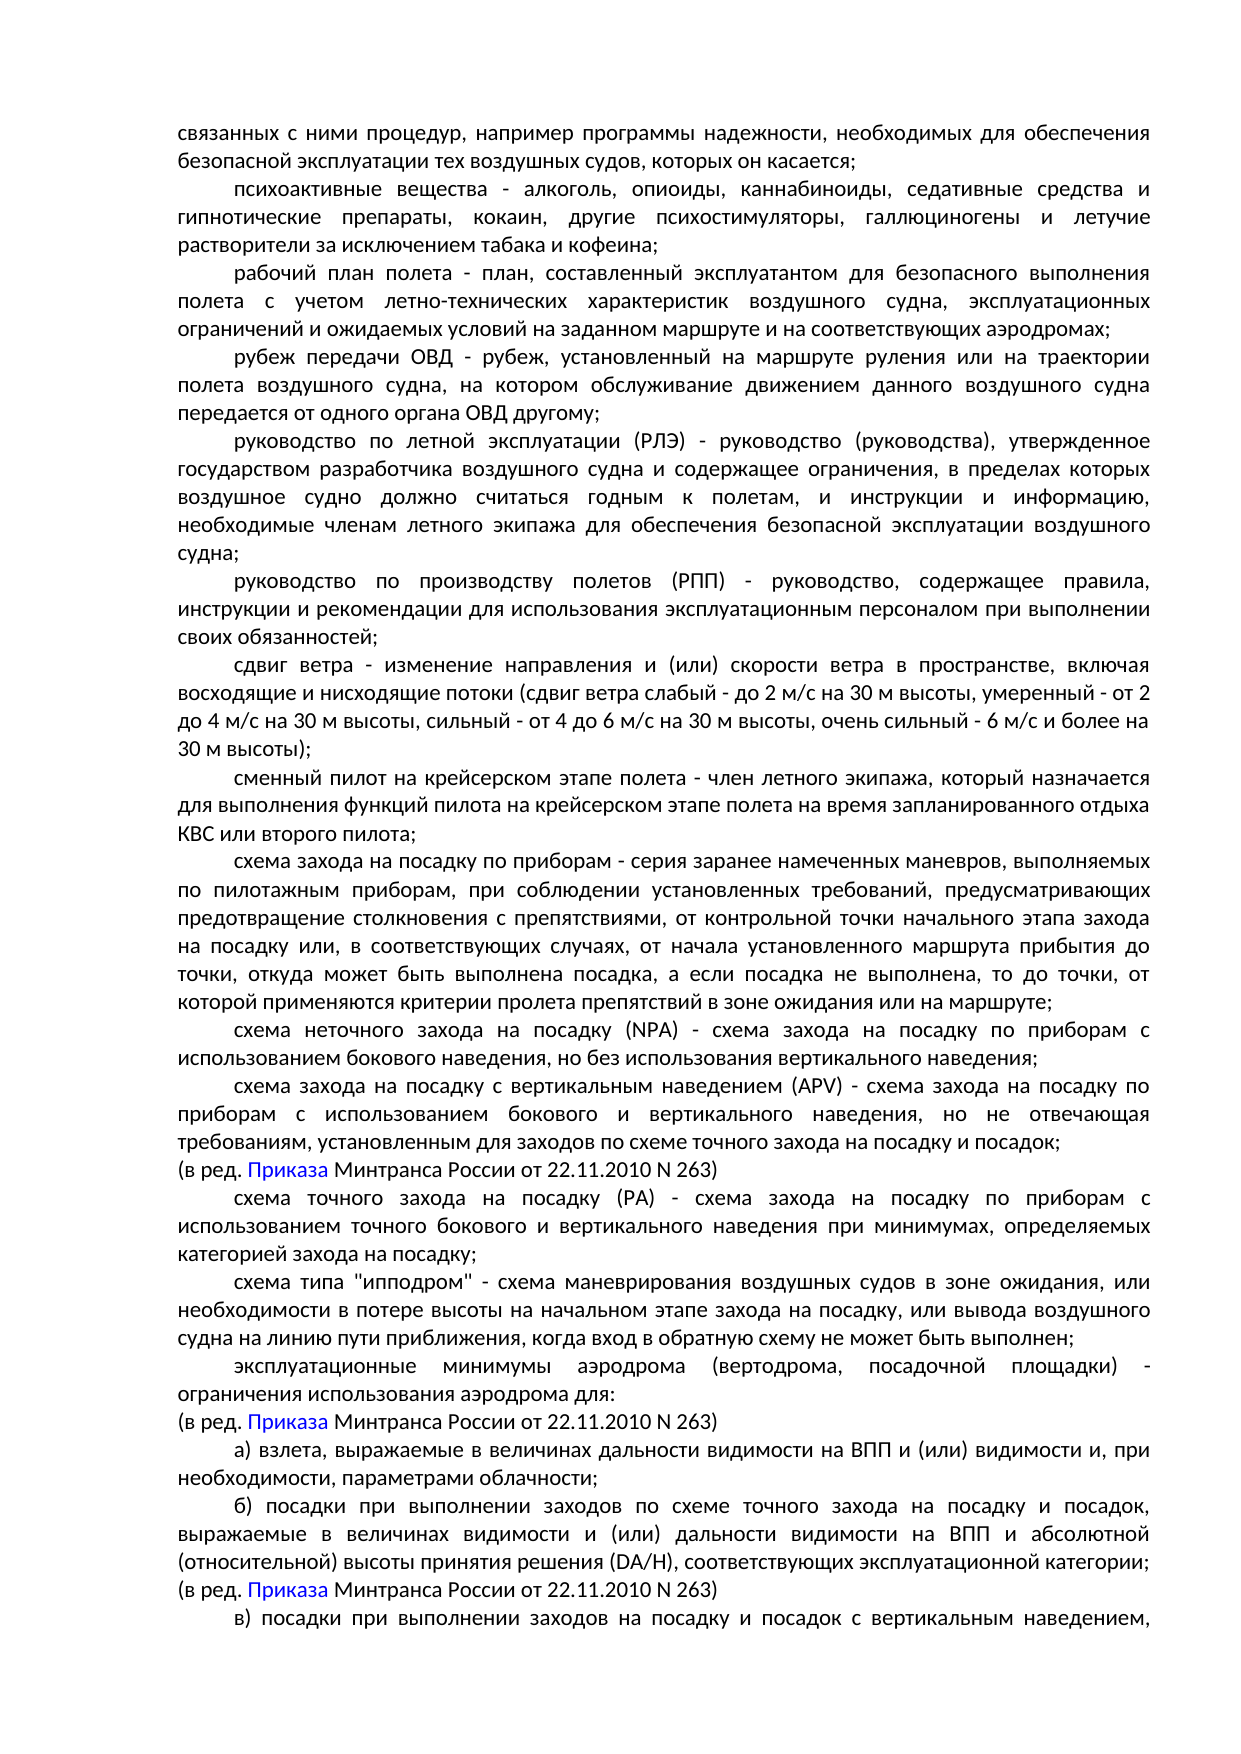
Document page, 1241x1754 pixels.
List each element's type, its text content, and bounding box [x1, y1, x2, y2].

text схема точного захода на посадку (PA) - схема захода на посадку по приборам с использованием точного бокового и вертикального наведения при минимумах, определяемых категорией захода на посадку; [177, 1183, 1152, 1267]
text (в ред. Приказа Минтранса России от 22.11.2010 N 263) [177, 1575, 1152, 1603]
text сменный пилот на крейсерском этапе полета - член летного экипажа, который назначается для выполнения функций пилота на крейсерском этапе полета на время запланированного отдыха КВС или второго пилота; [177, 763, 1152, 847]
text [177, 118, 1152, 174]
text руководство по производству полетов (РПП) - руководство, содержащее правила, инструкции и рекомендации для использования эксплуатационным персоналом при выполнении своих обязанностей; [177, 566, 1152, 651]
text сдвиг ветра - изменение направления и (или) скорости ветра в пространстве, включая восходящие и нисходящие потоки (сдвиг ветра слабый - до 2 м/с на 30 м высоты, умеренный - от 2 до 4 м/с на 30 м высоты, сильный - от 4 до 6 м/с на 30 м высоты, очень сильный - 6 м/с и более на 30 м высоты); [177, 651, 1152, 763]
text рабочий план полета - план, составленный эксплуатантом для безопасного выполнения полета с учетом летно-технических характеристик воздушного судна, эксплуатационных ограничений и ожидаемых условий на заданном маршруте и на соответствующих аэродромах; [177, 258, 1152, 342]
text рубеж передачи ОВД - рубеж, установленный на маршруте руления или на траектории полета воздушного судна, на котором обслуживание движением данного воздушного судна передается от одного органа ОВД другому; [177, 342, 1152, 426]
text (в ред. Приказа Минтранса России от 22.11.2010 N 263) [177, 1407, 1152, 1435]
text (в ред. Приказа Минтранса России от 22.11.2010 N 263) [177, 1155, 1152, 1183]
text б) посадки при выполнении заходов по схеме точного захода на посадку и посадок, выражаемые в величинах видимости и (или) дальности видимости на ВПП и абсолютной (относительной) высоты принятия решения (DA/H), соответствующих эксплуатационной категории; [177, 1491, 1152, 1575]
text схема типа "ипподром" - схема маневрирования воздушных судов в зоне ожидания, или необходимости в потере высоты на начальном этапе захода на посадку, или вывода воздушного судна на линию пути приближения, когда вход в обратную схему не может быть выполнен; [177, 1267, 1152, 1351]
text схема неточного захода на посадку (NPA) - схема захода на посадку по приборам с использованием бокового наведения, но без использования вертикального наведения; [177, 1015, 1152, 1071]
text а) взлета, выражаемые в величинах дальности видимости на ВПП и (или) видимости и, при необходимости, параметрами облачности; [177, 1435, 1152, 1491]
text эксплуатационные минимумы аэродрома (вертодрома, посадочной площадки) - ограничения использования аэродрома для: [177, 1351, 1152, 1407]
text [177, 1603, 1152, 1631]
text руководство по летной эксплуатации (РЛЭ) - руководство (руководства), утвержденное государством разработчика воздушного судна и содержащее ограничения, в пределах которых воздушное судно должно считаться годным к полетам, и инструкции и информацию, необходимые членам летного экипажа для обеспечения безопасной эксплуатации воздушного судна; [177, 426, 1152, 566]
text схема захода на посадку по приборам - серия заранее намеченных маневров, выполняемых по пилотажным приборам, при соблюдении установленных требований, предусматривающих предотвращение столкновения с препятствиями, от контрольной точки начального этапа захода на посадку или, в соответствующих случаях, от начала установленного маршрута прибытия до точки, откуда может быть выполнена посадка, а если посадка не выполнена, то до точки, от которой применяются критерии пролета препятствий в зоне ожидания или на маршруте; [177, 847, 1152, 1015]
text психоактивные вещества - алкоголь, опиоиды, каннабиноиды, седативные средства и гипнотические препараты, кокаин, другие психостимуляторы, галлюциногены и летучие растворители за исключением табака и кофеина; [177, 174, 1152, 258]
text схема захода на посадку с вертикальным наведением (APV) - схема захода на посадку по приборам с использованием бокового и вертикального наведения, но не отвечающая требованиям, установленным для заходов по схеме точного захода на посадку и посадок; [177, 1071, 1152, 1155]
